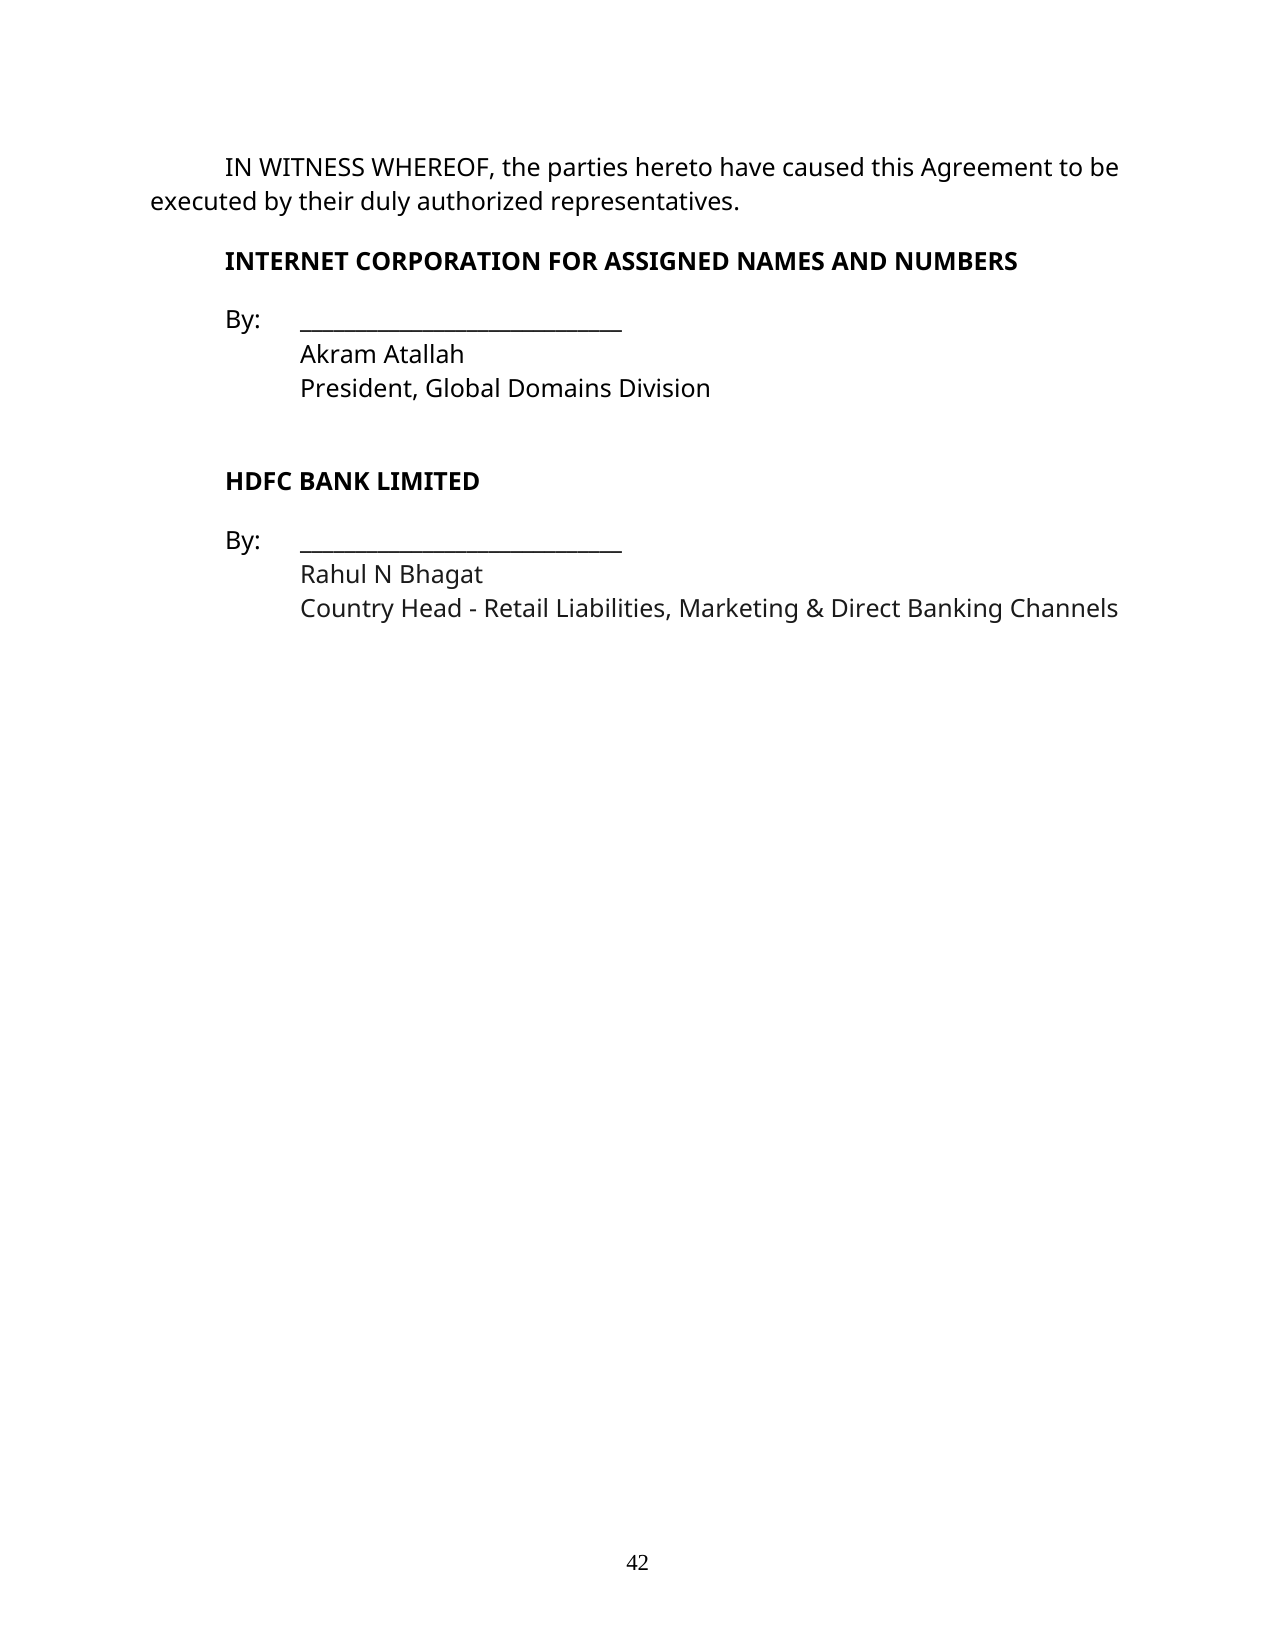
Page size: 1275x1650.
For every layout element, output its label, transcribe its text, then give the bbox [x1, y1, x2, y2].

text Country Head - Retail Liabilities, Marketing & Direct Banking Channels [225, 591, 1125, 651]
text HDFC BANK LIMITED [150, 463, 1125, 497]
text INTERNET CORPORATION FOR ASSIGNED NAMES AND NUMBERS [150, 243, 1125, 277]
text By: _____________________________ Akram Atallah President, Global Domains Division [225, 302, 1125, 438]
text By: _____________________________ Rahul N Bhagat [225, 522, 1125, 591]
text IN WITNESS WHEREOF, the parties hereto have caused this Agreement to be executed by their duly authorized representatives. [150, 150, 1125, 218]
